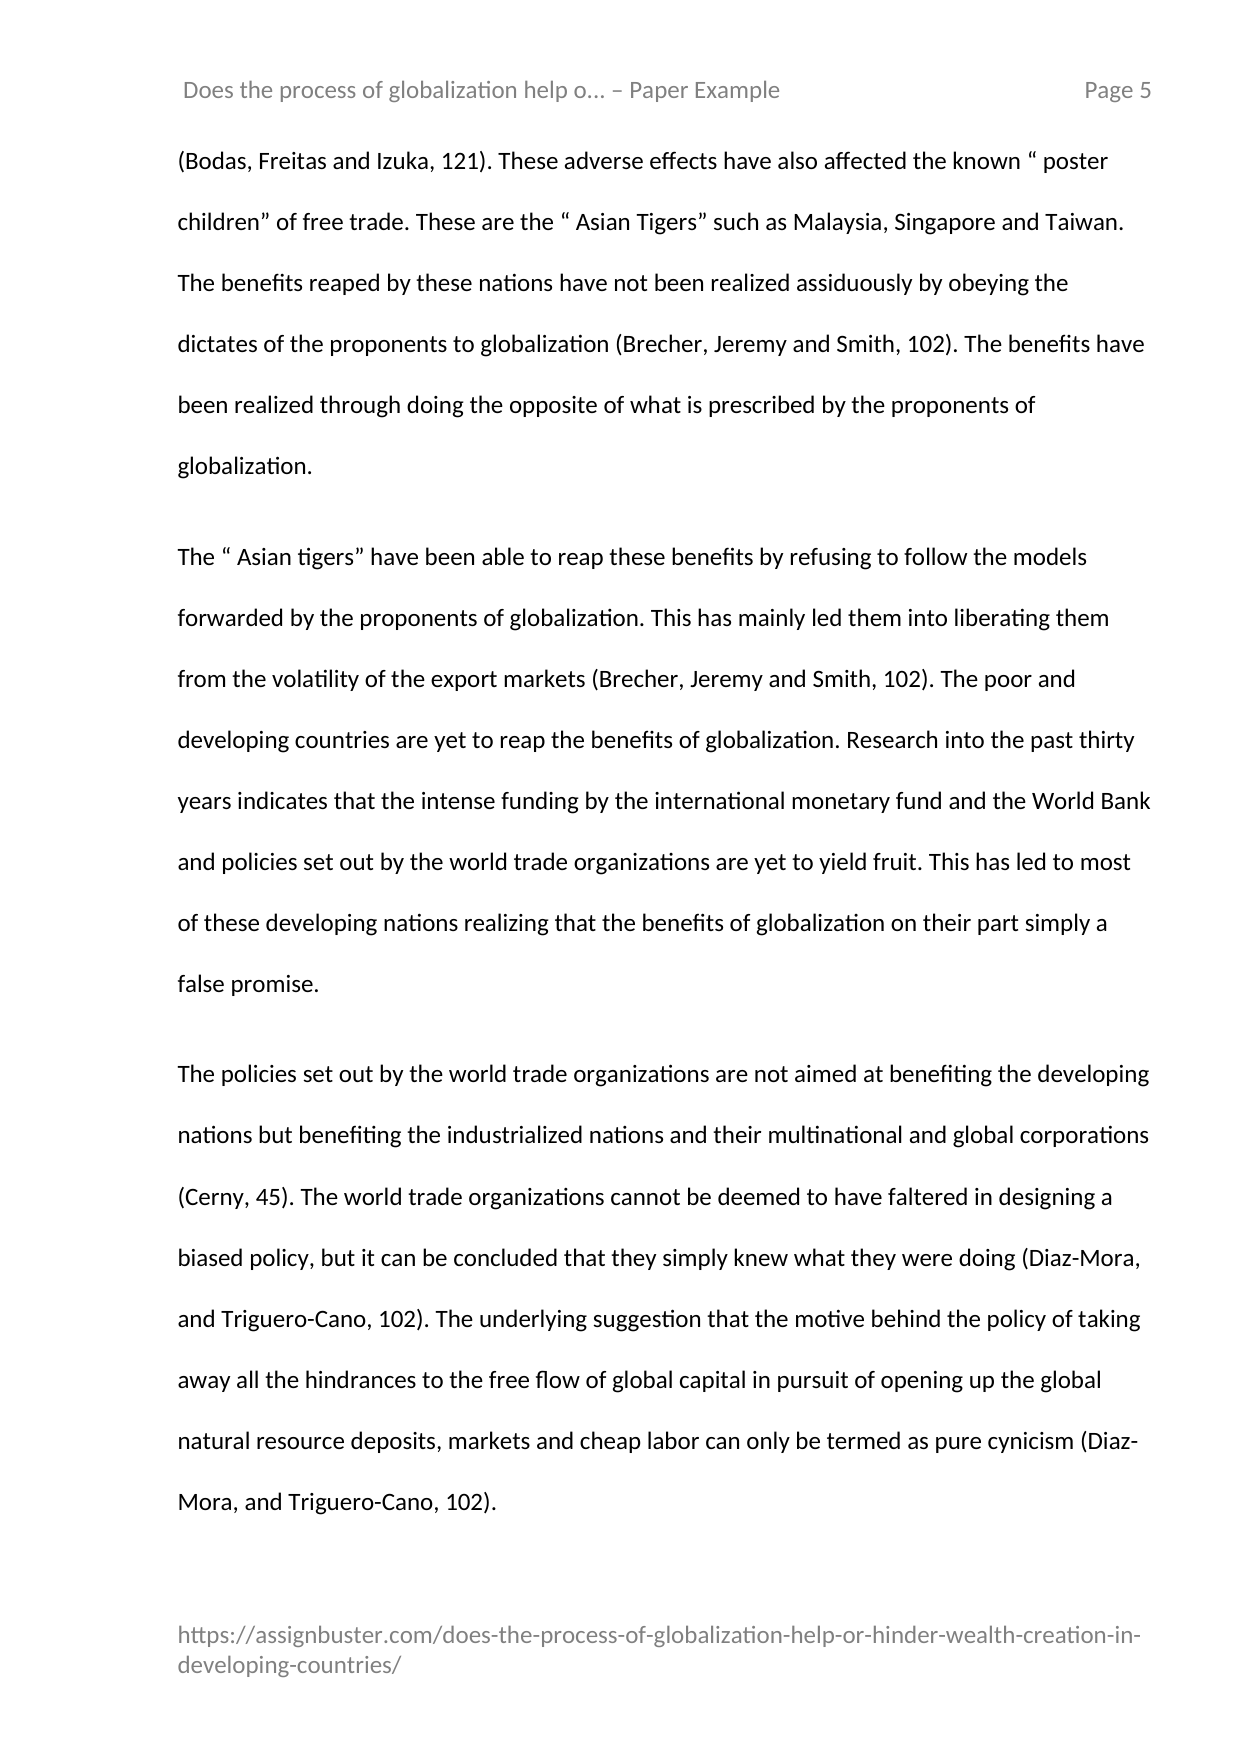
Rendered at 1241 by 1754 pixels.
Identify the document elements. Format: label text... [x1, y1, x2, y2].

text The policies set out by the world trade organizations are not aimed at benefiting the developing nations but benefiting the industrialized nations and their multinational and global corporations (Cerny, 45). The world trade organizations cannot be deemed to have faltered in designing a biased policy, but it can be concluded that they simply knew what they were doing (Diaz-Mora, and Triguero-Cano, 102). The underlying suggestion that the motive behind the policy of taking away all the hindrances to the free flow of global capital in pursuit of opening up the global natural resource deposits, markets and cheap labor can only be termed as pure cynicism (Diaz-Mora, and Triguero-Cano, 102). [177, 1058, 1152, 1516]
text The “ Asian tigers” have been able to reap these benefits by refusing to follow the models forwarded by the proponents of globalization. This has mainly led them into liberating them from the volatility of the export markets (Brecher, Jeremy and Smith, 102). The poor and developing countries are yet to reap the benefits of globalization. Research into the past thirty years indicates that the intense funding by the international monetary fund and the World Bank and policies set out by the world trade organizations are yet to yield fruit. This has led to most of these developing nations realizing that the benefits of globalization on their part simply a false promise. [177, 541, 1152, 998]
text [177, 145, 1152, 481]
